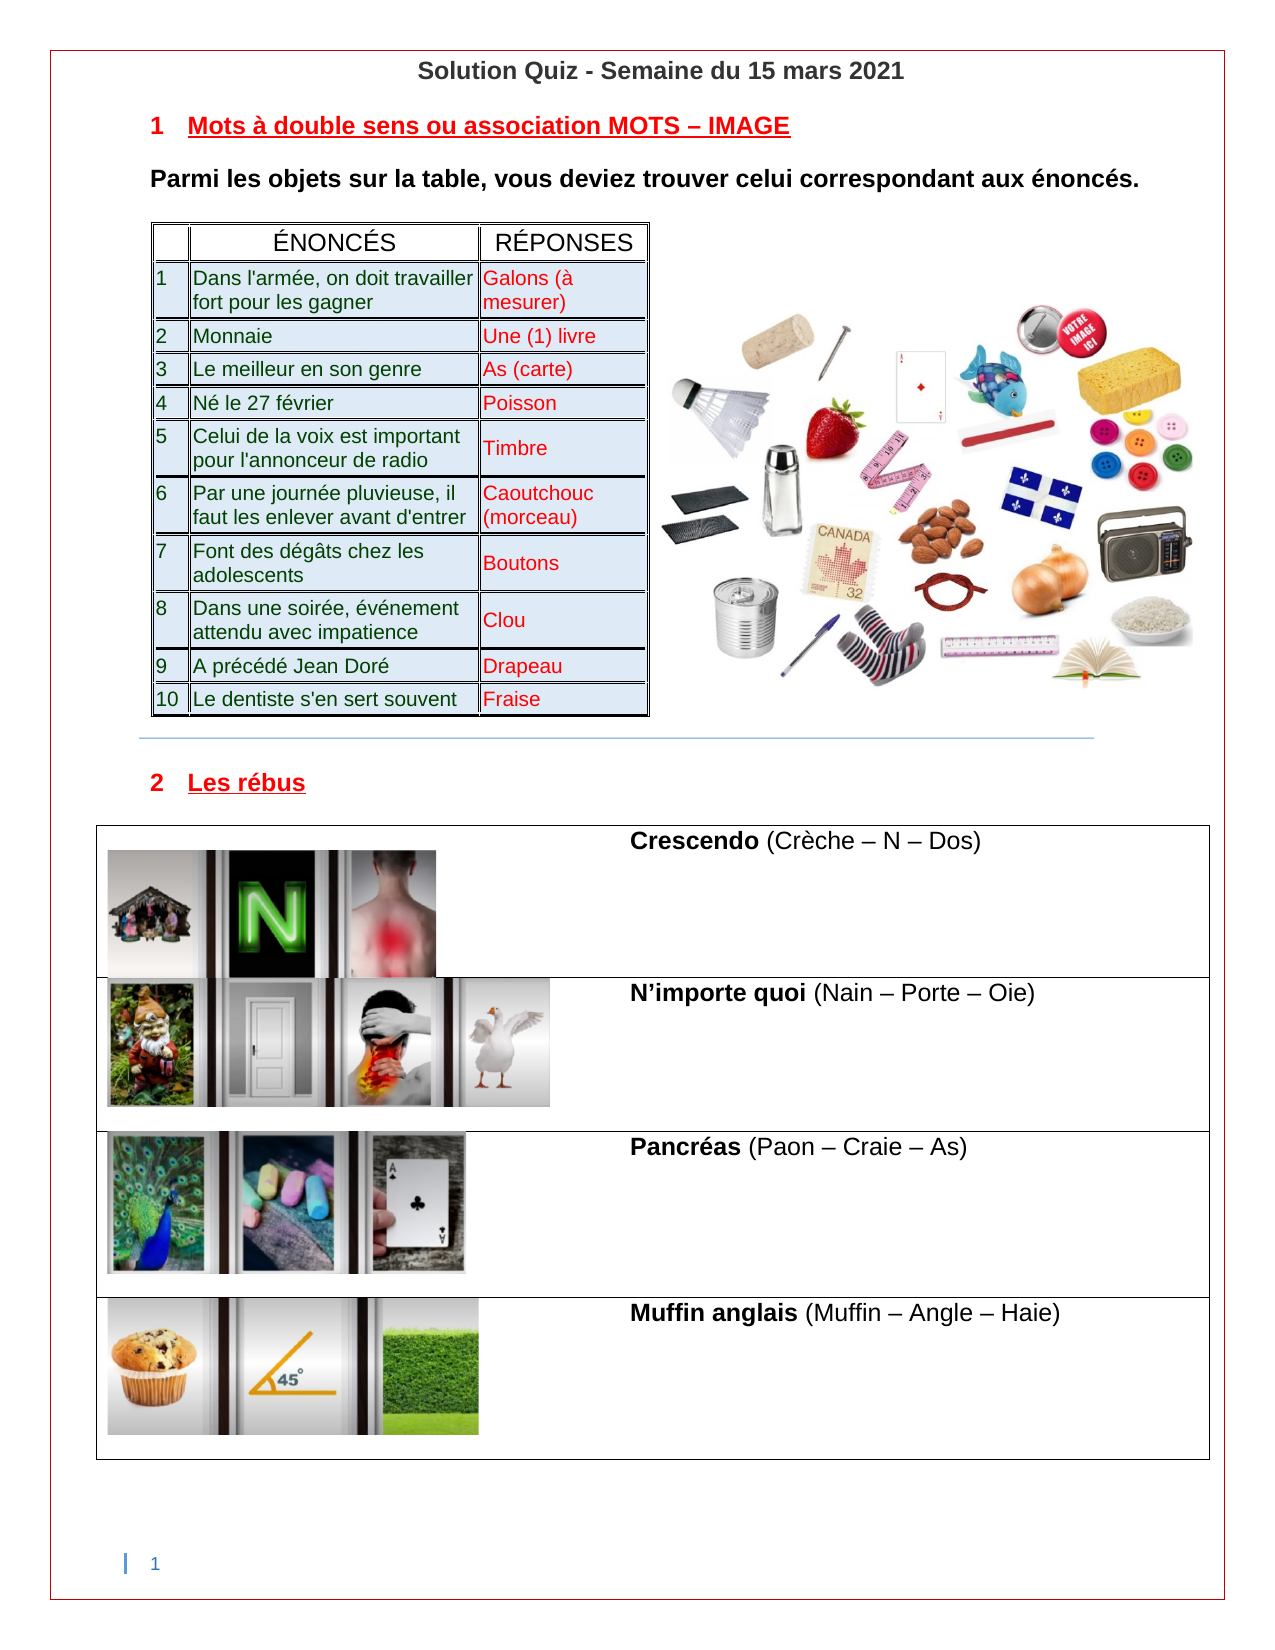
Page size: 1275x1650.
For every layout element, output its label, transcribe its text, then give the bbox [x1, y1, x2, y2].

table_cell [97, 1132, 619, 1297]
table_cell 7 [154, 532, 188, 590]
table_cell Monnaie [191, 321, 478, 351]
text Parmi les objets sur la table, vous deviez trouver celui correspondant aux énoncés. [150, 164, 1172, 193]
table_cell Né le 27 février [191, 388, 478, 417]
picture [107, 850, 550, 1107]
table_cell N’importe quoi (Nain – Porte – Oie) [619, 978, 1209, 1131]
table_cell Par une journée pluvieuse, il faut les enlever avant d'entrer [191, 478, 478, 532]
table_cell [97, 978, 619, 1131]
table_cell 2 [154, 317, 188, 351]
text Solution Quiz - Semaine du 15 mars 2021 [150, 56, 1172, 85]
table_cell Dans une soirée, événement attendu avec impatience [191, 593, 478, 647]
table_cell Le meilleur en son genre [191, 354, 478, 384]
table_cell Dans l'armée, on doit travailler fort pour les gagner [191, 263, 478, 317]
table_header ÉNONCÉS [190, 225, 479, 260]
table_cell [97, 1298, 619, 1458]
table_cell Fraise [480, 681, 648, 714]
table_cell Poisson [481, 384, 647, 417]
table_cell Celui de la voix est important pour l'annonceur de radio [191, 421, 478, 475]
table_cell Drapeau [481, 647, 647, 681]
table_cell Clou [480, 590, 648, 647]
table_cell Boutons [481, 532, 647, 590]
table_cell 8 [152, 590, 189, 647]
table_cell Le dentiste s'en sert souvent [190, 684, 479, 714]
table_cell 6 [154, 475, 188, 532]
table_cell Une (1) livre [481, 317, 647, 351]
table_cell Muffin anglais (Muffin – Angle – Haie) [619, 1298, 1209, 1458]
table_header [154, 225, 189, 260]
table_cell Caoutchouc (morceau) [481, 475, 647, 532]
table_cell 9 [154, 647, 188, 681]
table_cell 5 [154, 418, 188, 475]
table_cell 3 [152, 351, 189, 384]
table_cell As (carte) [480, 351, 648, 384]
table_cell 1 [152, 260, 189, 317]
table_cell 10 [152, 681, 189, 714]
picture [107, 1131, 467, 1274]
table_cell A précédé Jean Doré [191, 650, 478, 681]
picture [653, 295, 1218, 701]
table_cell Font des dégâts chez les adolescents [191, 536, 478, 590]
picture [107, 1298, 479, 1435]
subtitle Mots à double sens ou association MOTS – IMAGE [150, 111, 1172, 140]
table_header RÉPONSES [480, 225, 647, 260]
table_cell Galons (à mesurer) [480, 260, 648, 317]
table_cell Timbre [481, 418, 647, 475]
table_cell 4 [154, 384, 188, 417]
subtitle Les rébus [150, 767, 1172, 796]
table_header Crescendo (Crèche – N – Dos) [619, 826, 1209, 977]
table_cell Pancréas (Paon – Craie – As) [619, 1132, 1209, 1297]
table_header [97, 826, 619, 977]
